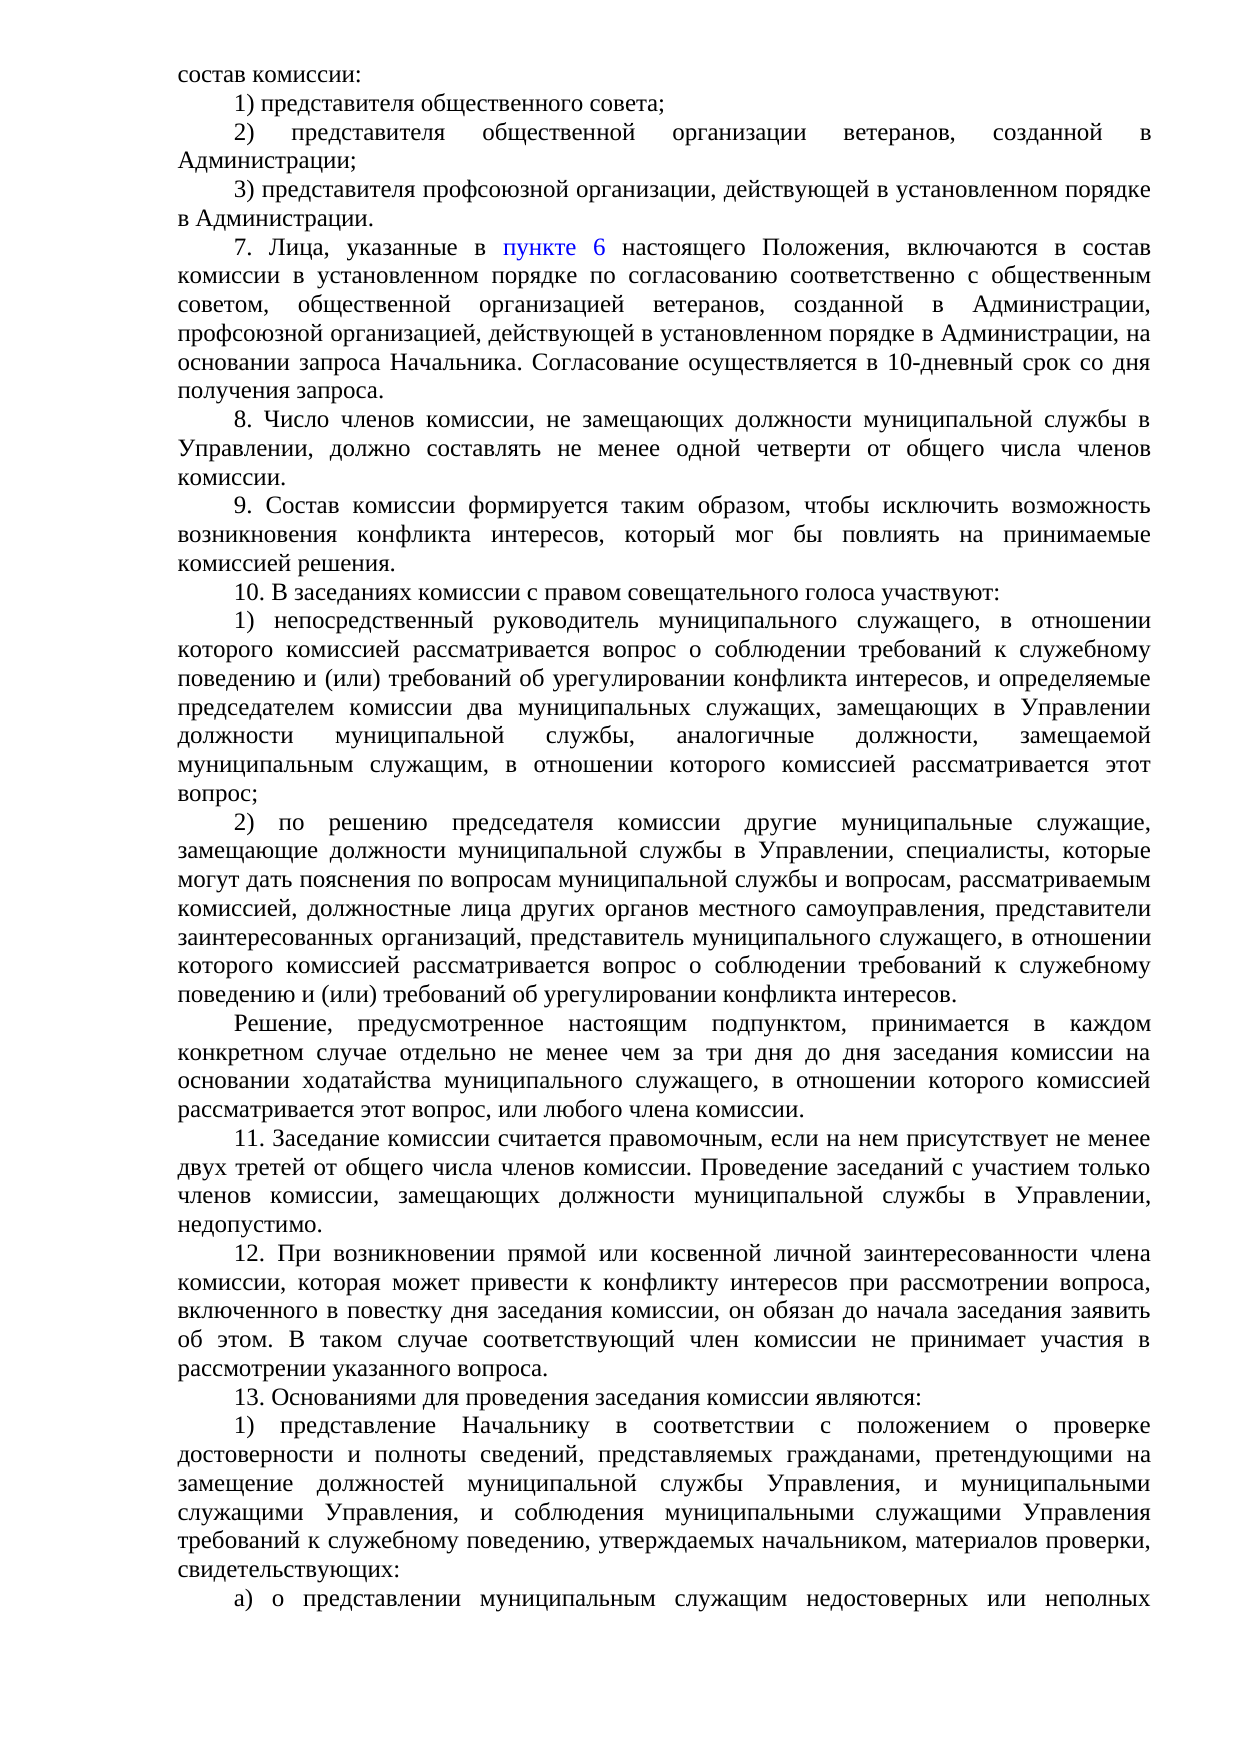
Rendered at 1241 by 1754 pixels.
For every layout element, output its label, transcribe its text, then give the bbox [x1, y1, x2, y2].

text 8. Число членов комиссии, не замещающих должности муниципальной службы в Управлении, должно составлять не менее одной четверти от общего числа членов комиссии. [177, 404, 1152, 490]
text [177, 59, 1152, 88]
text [177, 1583, 1152, 1612]
text 1) представление Начальнику в соответствии с положением о проверке достоверности и полноты сведений, представляемых гражданами, претендующими на замещение должностей муниципальной службы Управления, и муниципальными служащими Управления, и соблюдения муниципальными служащими Управления требований к служебному поведению, утверждаемых начальником, материалов проверки, свидетельствующих: [177, 1410, 1152, 1583]
text 9. Состав комиссии формируется таким образом, чтобы исключить возможность возникновения конфликта интересов, который мог бы повлиять на принимаемые комиссией решения. [177, 490, 1152, 577]
text Решение, предусмотренное настоящим подпунктом, принимается в каждом конкретном случае отдельно не менее чем за три дня до дня заседания комиссии на основании ходатайства муниципального служащего, в отношении которого комиссией рассматривается этот вопрос, или любого члена комиссии. [177, 1008, 1152, 1123]
text 11. Заседание комиссии считается правомочным, если на нем присутствует не менее двух третей от общего числа членов комиссии. Проведение заседаний с участием только членов комиссии, замещающих должности муниципальной службы в Управлении, недопустимо. [177, 1123, 1152, 1238]
text 12. При возникновении прямой или косвенной личной заинтересованности члена комиссии, которая может привести к конфликту интересов при рассмотрении вопроса, включенного в повестку дня заседания комиссии, он обязан до начала заседания заявить об этом. В таком случае соответствующий член комиссии не принимает участия в рассмотрении указанного вопроса. [177, 1238, 1152, 1382]
text 2) представителя общественной организации ветеранов, созданной в Администрации; [177, 117, 1152, 174]
text 10. В заседаниях комиссии с правом совещательного голоса участвуют: [177, 577, 1152, 605]
text 1) представителя общественного совета; [177, 88, 1152, 117]
text 3) представителя профсоюзной организации, действующей в установленном порядке в Администрации. [177, 174, 1152, 232]
text 13. Основаниями для проведения заседания комиссии являются: [177, 1382, 1152, 1410]
text 7. Лица, указанные в пункте 6 настоящего Положения, включаются в состав комиссии в установленном порядке по согласованию соответственно с общественным советом, общественной организацией ветеранов, созданной в Администрации, профсоюзной организацией, действующей в установленном порядке в Администрации, на основании запроса Начальника. Согласование осуществляется в 10-дневный срок со дня получения запроса. [177, 232, 1152, 404]
text 1) непосредственный руководитель муниципального служащего, в отношении которого комиссией рассматривается вопрос о соблюдении требований к служебному поведению и (или) требований об урегулировании конфликта интересов, и определяемые председателем комиссии два муниципальных служащих, замещающих в Управлении должности муниципальной службы, аналогичные должности, замещаемой муниципальным служащим, в отношении которого комиссией рассматривается этот вопрос; [177, 605, 1152, 807]
text 2) по решению председателя комиссии другие муниципальные служащие, замещающие должности муниципальной службы в Управлении, специалисты, которые могут дать пояснения по вопросам муниципальной службы и вопросам, рассматриваемым комиссией, должностные лица других органов местного самоуправления, представители заинтересованных организаций, представитель муниципального служащего, в отношении которого комиссией рассматривается вопрос о соблюдении требований к служебному поведению и (или) требований об урегулировании конфликта интересов. [177, 807, 1152, 1008]
